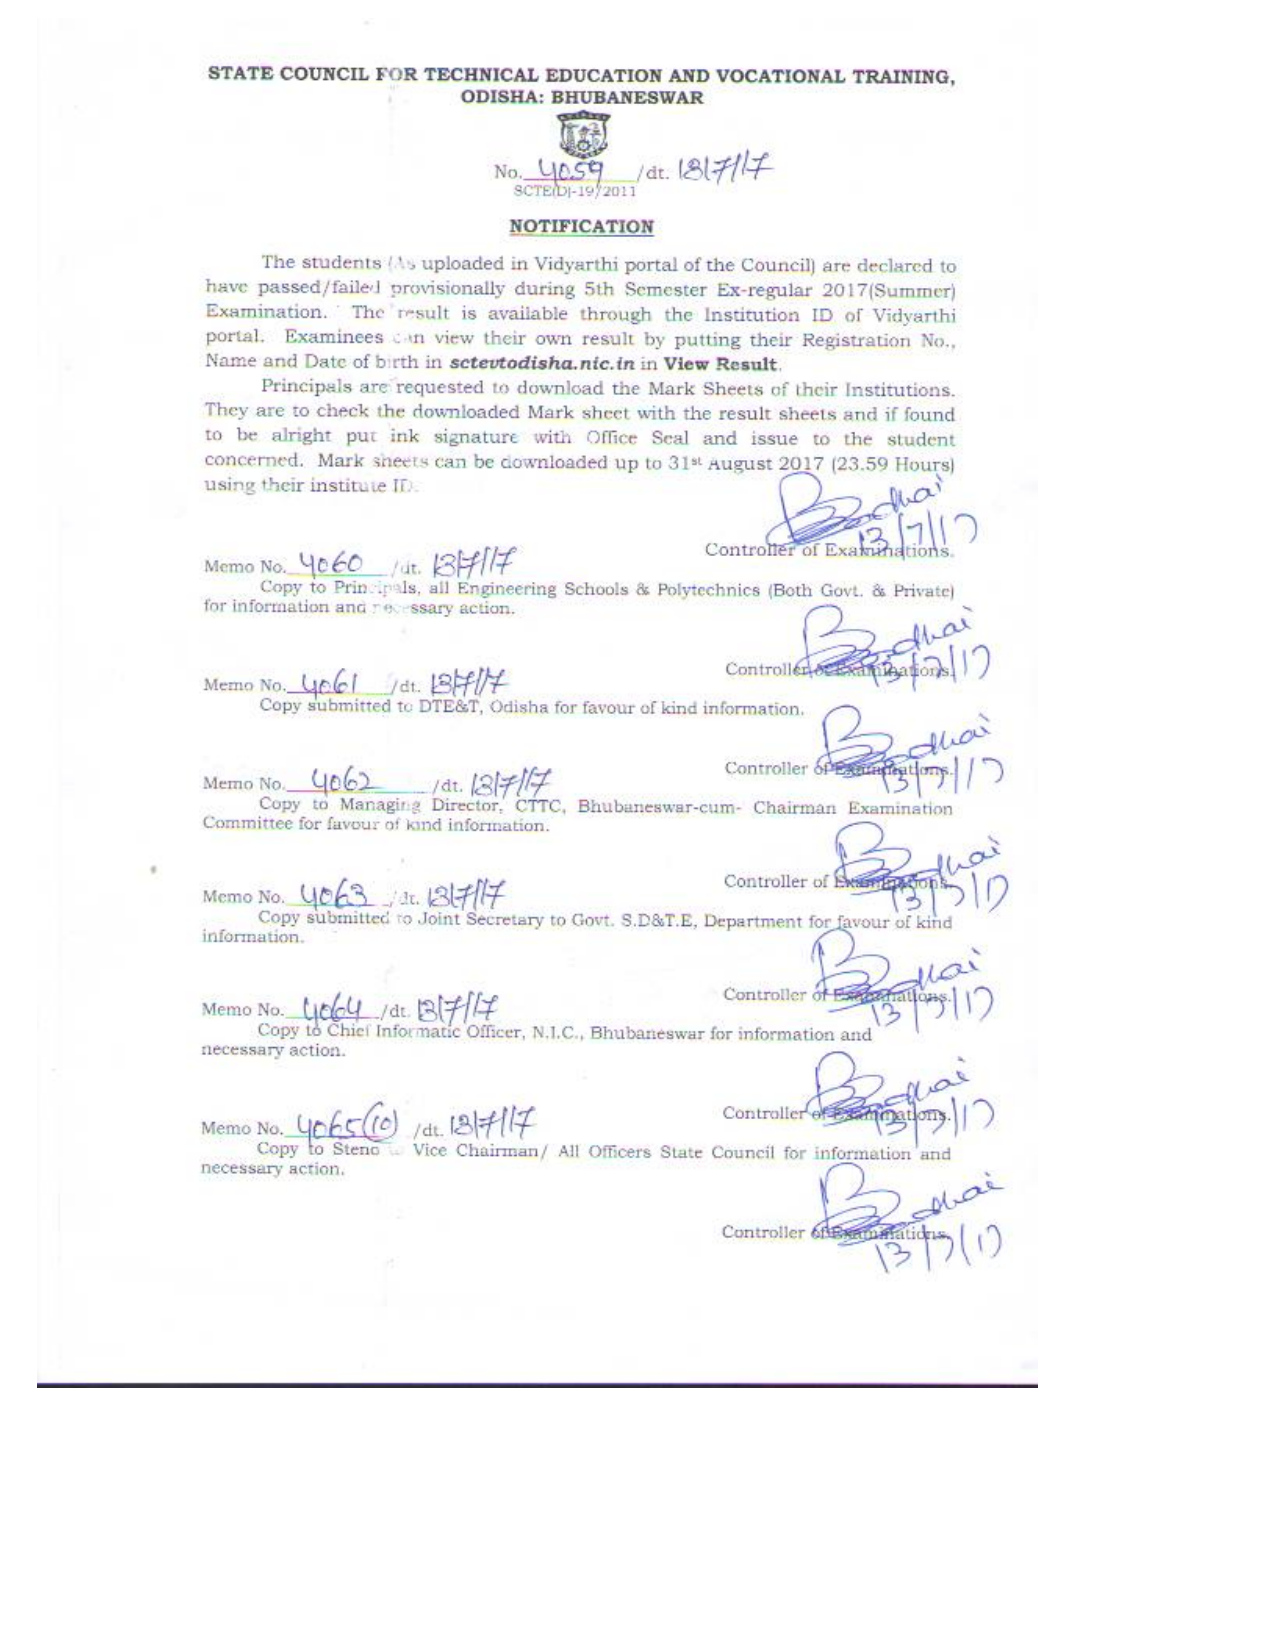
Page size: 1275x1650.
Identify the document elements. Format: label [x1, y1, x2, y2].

picture [37, 18, 1038, 1388]
